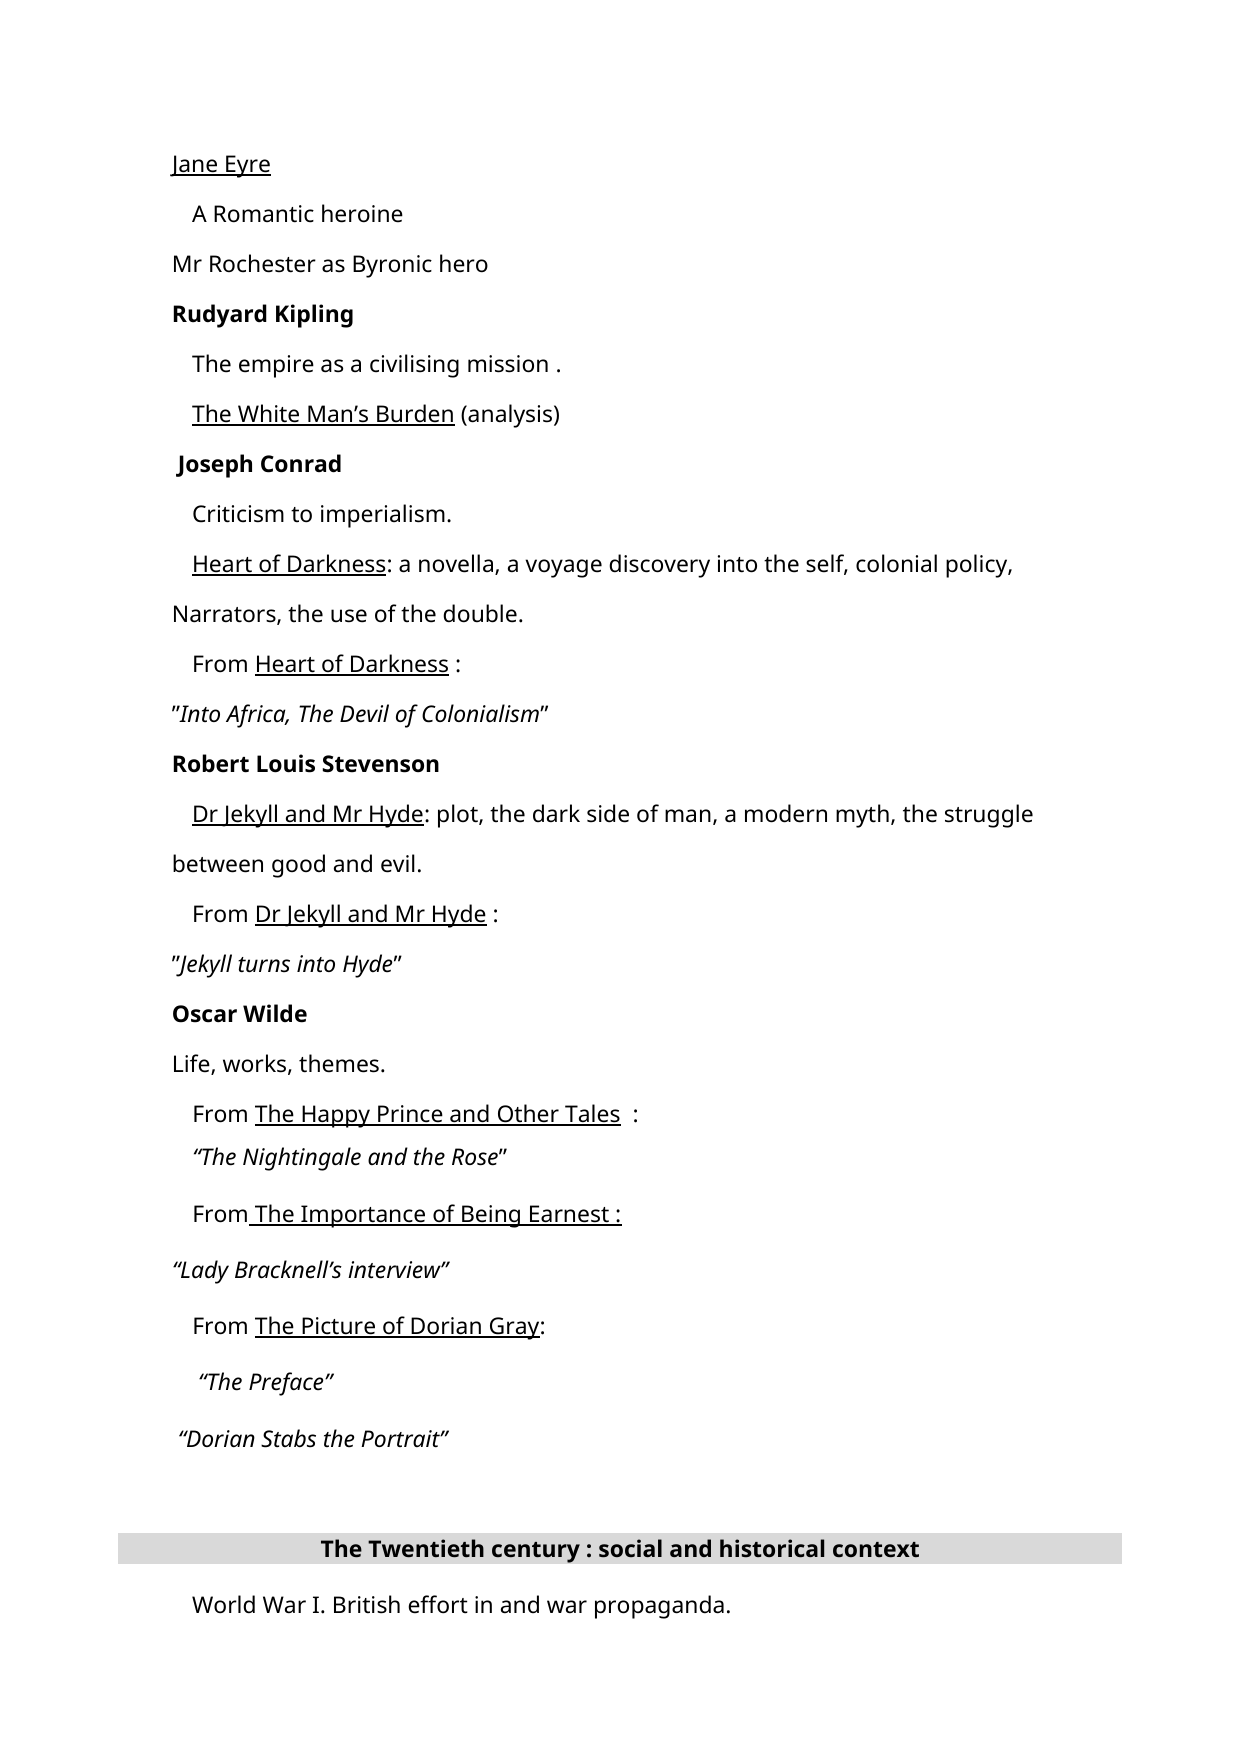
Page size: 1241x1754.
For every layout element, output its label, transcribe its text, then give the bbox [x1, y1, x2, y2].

text From Heart of Darkness : [118, 648, 1122, 679]
text “The Preface” [192, 1366, 1122, 1398]
text Mr Rochester as Byronic hero [118, 248, 1122, 279]
text between good and evil. [118, 848, 1122, 879]
text Robert Louis Stevenson [118, 748, 1122, 779]
text The Twentieth century : social and historical context [118, 1533, 1122, 1564]
text Criticism to imperialism. [118, 498, 1122, 529]
text Narrators, the use of the double. [118, 598, 1122, 629]
text From Dr Jekyll and Mr Hyde : [118, 898, 1122, 929]
text A Romantic heroine [118, 198, 1122, 229]
text “The Nightingale and the Rose” [192, 1141, 1122, 1173]
text “Dorian Stabs the Portrait” [118, 1423, 1122, 1454]
text Oscar Wilde [118, 998, 1122, 1029]
text Heart of Darkness: a novella, a voyage discovery into the self, colonial policy, [118, 548, 1122, 579]
text The White Man’s Burden (analysis) [118, 398, 1122, 429]
text From The Importance of Being Earnest : [192, 1198, 1122, 1229]
text From The Picture of Dorian Gray: [192, 1310, 1122, 1341]
text “Lady Bracknell’s interview” [118, 1254, 1122, 1285]
text The empire as a civilising mission . [118, 348, 1122, 379]
text Life, works, themes. [118, 1048, 1122, 1079]
text ”Jekyll turns into Hyde” [118, 948, 1122, 979]
text Jane Eyre [118, 148, 1122, 179]
text World War I. British effort in and war propaganda. [118, 1589, 1122, 1620]
text Dr Jekyll and Mr Hyde: plot, the dark side of man, a modern myth, the struggle [118, 798, 1122, 829]
text Rudyard Kipling [118, 298, 1122, 329]
text Joseph Conrad [118, 448, 1122, 479]
text From The Happy Prince and Other Tales : [192, 1098, 1122, 1129]
text ”Into Africa, The Devil of Colonialism” [118, 698, 1122, 729]
